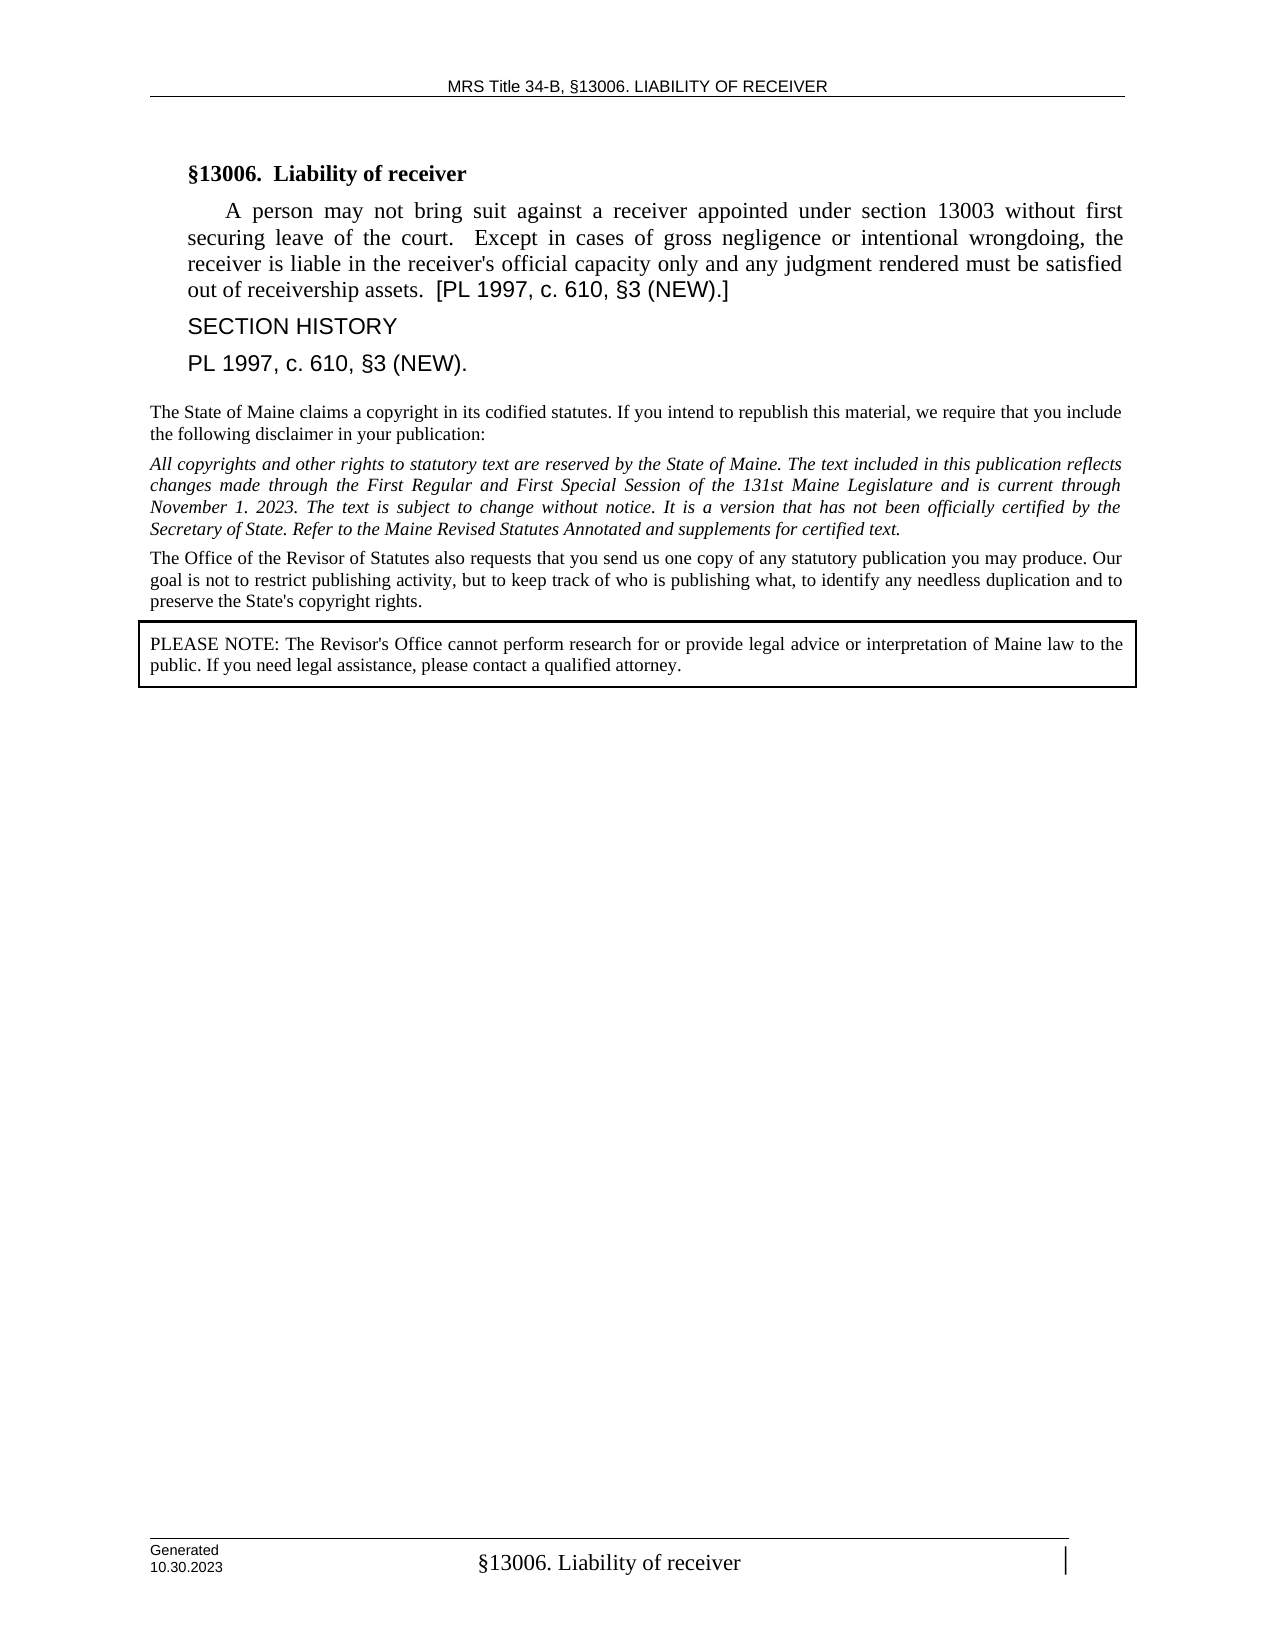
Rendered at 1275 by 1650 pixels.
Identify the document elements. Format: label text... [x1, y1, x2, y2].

text All copyrights and other rights to statutory text are reserved by the State of Maine. The text included in this publication reflects changes made through the First Regular and First Special Session of the 131st Maine Legislature and is current through November 1. 2023 . The text is subject to change without notice. It is a version that has not been officially certified by the Secretary of State. Refer to the Maine Revised Statutes Annotated and supplements for certified text. [150, 453, 1125, 539]
text SECTION HISTORY [187, 313, 1125, 339]
text A person may not bring suit against a receiver appointed under section 13003 without first securing leave of the court. Except in cases of gross negligence or intentional wrongdoing, the receiver is liable in the receiver's official capacity only and any judgment rendered must be satisfied out of receivership assets. [PL 1997, c. 610, §3 (NEW).] [187, 197, 1125, 303]
text The State of Maine claims a copyright in its codified statutes. If you intend to republish this material, we require that you include the following disclaimer in your publication: [150, 401, 1125, 444]
text The Office of the Revisor of Statutes also requests that you send us one copy of any statutory publication you may produce. Our goal is not to restrict publishing activity, but to keep track of who is publishing what, to identify any needless duplication and to preserve the State's copyright rights. [150, 547, 1125, 612]
text §13006. Liability of receiver [187, 160, 1125, 187]
text PLEASE NOTE: The Revisor's Office cannot perform research for or provide legal advice or interpretation of Maine law to the public. If you need legal assistance, please contact a qualified attorney. [140, 623, 1135, 686]
text PL 1997, c. 610, §3 (NEW). [187, 350, 1125, 376]
